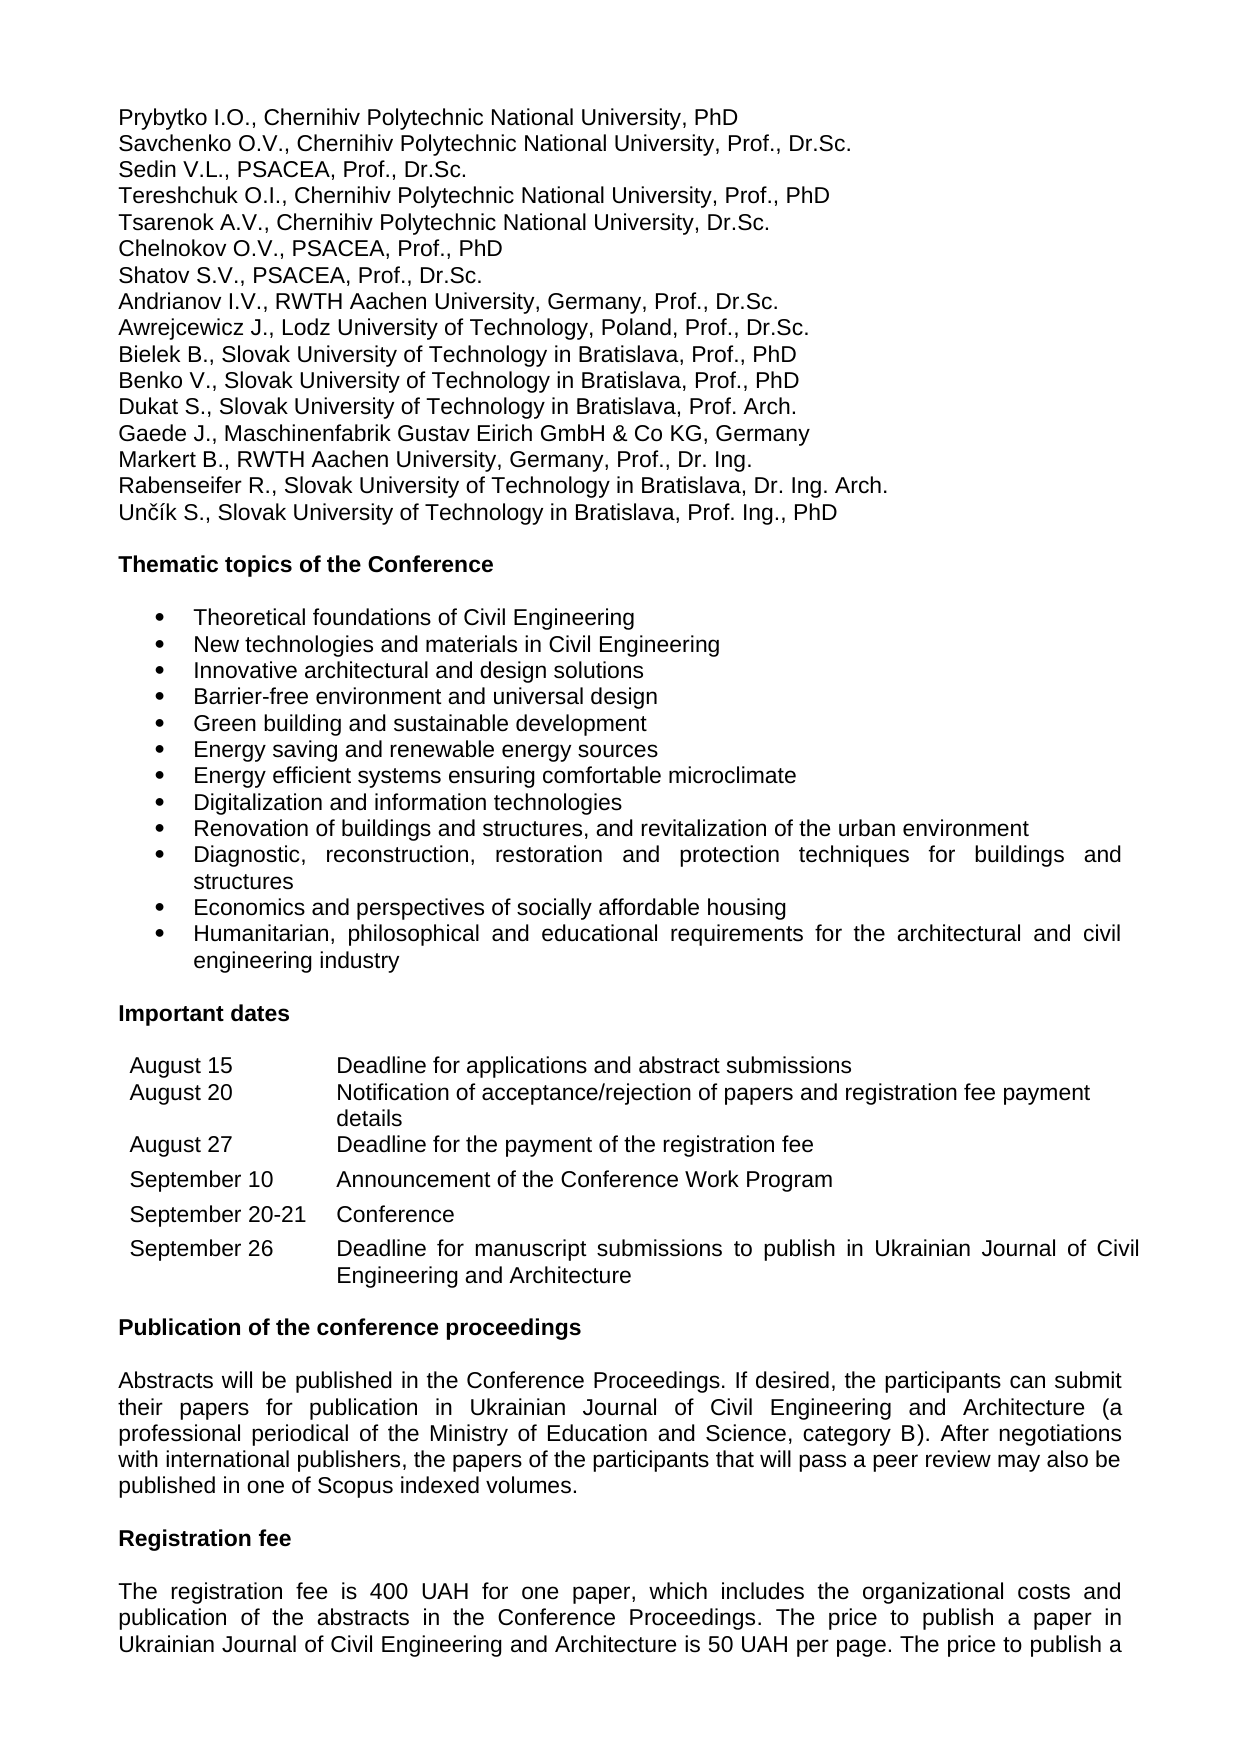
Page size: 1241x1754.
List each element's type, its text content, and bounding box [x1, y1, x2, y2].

text Benko V., Slovak University of Technology in Bratislava, Prof., PhD [118, 367, 1122, 393]
list Barrier-free environment and universal design [156, 683, 1122, 709]
table_cell August 27 [118, 1131, 325, 1158]
list Economics and perspectives of socially affordable housing [156, 894, 1122, 920]
list Digitalization and information technologies [156, 789, 1122, 815]
list Energy saving and renewable energy sources [156, 736, 1122, 762]
list Energy efficient systems ensuring comfortable microclimate [156, 762, 1122, 789]
list Innovative architectural and design solutions [156, 657, 1122, 683]
text Shatov S.V., PSACEA, Prof., Dr.Sc. [118, 262, 1122, 288]
list Diagnostic, reconstruction, restoration and protection techniques for buildings and structures [156, 841, 1122, 894]
list Renovation of buildings and structures, and revitalization of the urban environment [156, 815, 1122, 841]
text Awrejcewicz J., Lodz University of Technology, Poland, Prof., Dr.Sc. [118, 314, 1122, 341]
text Thematic topics of the Conference [118, 551, 1122, 578]
text Savchenko O.V., Chernihiv Polytechnic National University, Prof., Dr.Sc. [118, 130, 1122, 156]
text Important dates [118, 999, 1122, 1026]
text Andrianov I.V., RWTH Aachen University, Germany, Prof., Dr.Sc. [118, 288, 1122, 314]
table_cell Conference [325, 1192, 1152, 1227]
list New technologies and materials in Civil Engineering [156, 631, 1122, 657]
text Rabenseifer R., Slovak University of Technology in Bratislava, Dr. Ing. Arch. [118, 472, 1122, 499]
text Dukat S., Slovak University of Technology in Bratislava, Prof. Arch. [118, 393, 1122, 420]
text Sedin V.L., PSACEA, Prof., Dr.Sc. [118, 156, 1122, 182]
text Publication of the conference proceedings [118, 1314, 1122, 1341]
text Bielek B., Slovak University of Technology in Bratislava, Prof., PhD [118, 341, 1122, 367]
list Humanitarian, philosophical and educational requirements for the architectural and civil engineering industry [156, 920, 1122, 973]
text Chelnokov O.V., PSACEA, Prof., PhD [118, 235, 1122, 262]
table_cell Announcement of the Conference Work Program [325, 1158, 1152, 1192]
list Theoretical foundations of Civil Engineering [156, 604, 1122, 631]
table_cell Deadline for manuscript submissions to publish in Ukrainian Journal of Civil Engineering and Architecture [325, 1227, 1152, 1288]
table_header Deadline for applications and abstract submissions [325, 1052, 1152, 1078]
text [118, 1578, 1122, 1657]
text Unčík S., Slovak University of Technology in Bratislava, Prof. Ing., PhD [118, 499, 1122, 525]
list Green building and sustainable development [156, 709, 1122, 736]
table_header August 15 [118, 1052, 325, 1078]
text Abstracts will be published in the Conference Proceedings. If desired, the participants can submit their papers for publication in Ukrainian Journal of Civil Engineering and Architecture (a professional periodical of the Ministry of Education and Science, category B). After negotiations with international publishers, the papers of the participants that will pass a peer review may also be published in one of Scopus indexed volumes. [118, 1367, 1122, 1499]
table_cell September 20-21 [118, 1192, 325, 1227]
text Tereshchuk O.I., Chernihiv Polytechnic National University, Prof., PhD [118, 182, 1122, 209]
text Tsarenok A.V., Chernihiv Polytechnic National University, Dr.Sc. [118, 209, 1122, 235]
table_cell Notification of acceptance/rejection of papers and registration fee payment details [325, 1079, 1152, 1131]
table_cell Deadline for the payment of the registration fee [325, 1131, 1152, 1158]
table_cell September 10 [118, 1158, 325, 1192]
text Markert B., RWTH Aachen University, Germany, Prof., Dr. Ing. [118, 446, 1122, 472]
text Gaede J., Maschinenfabrik Gustav Eirich GmbH & Co KG, Germany [118, 420, 1122, 446]
table_cell August 20 [118, 1079, 325, 1131]
text Prybytko I.O., Chernihiv Polytechnic National University, PhD [118, 103, 1122, 130]
table_cell September 26 [118, 1227, 325, 1288]
text Registration fee [118, 1525, 1122, 1552]
